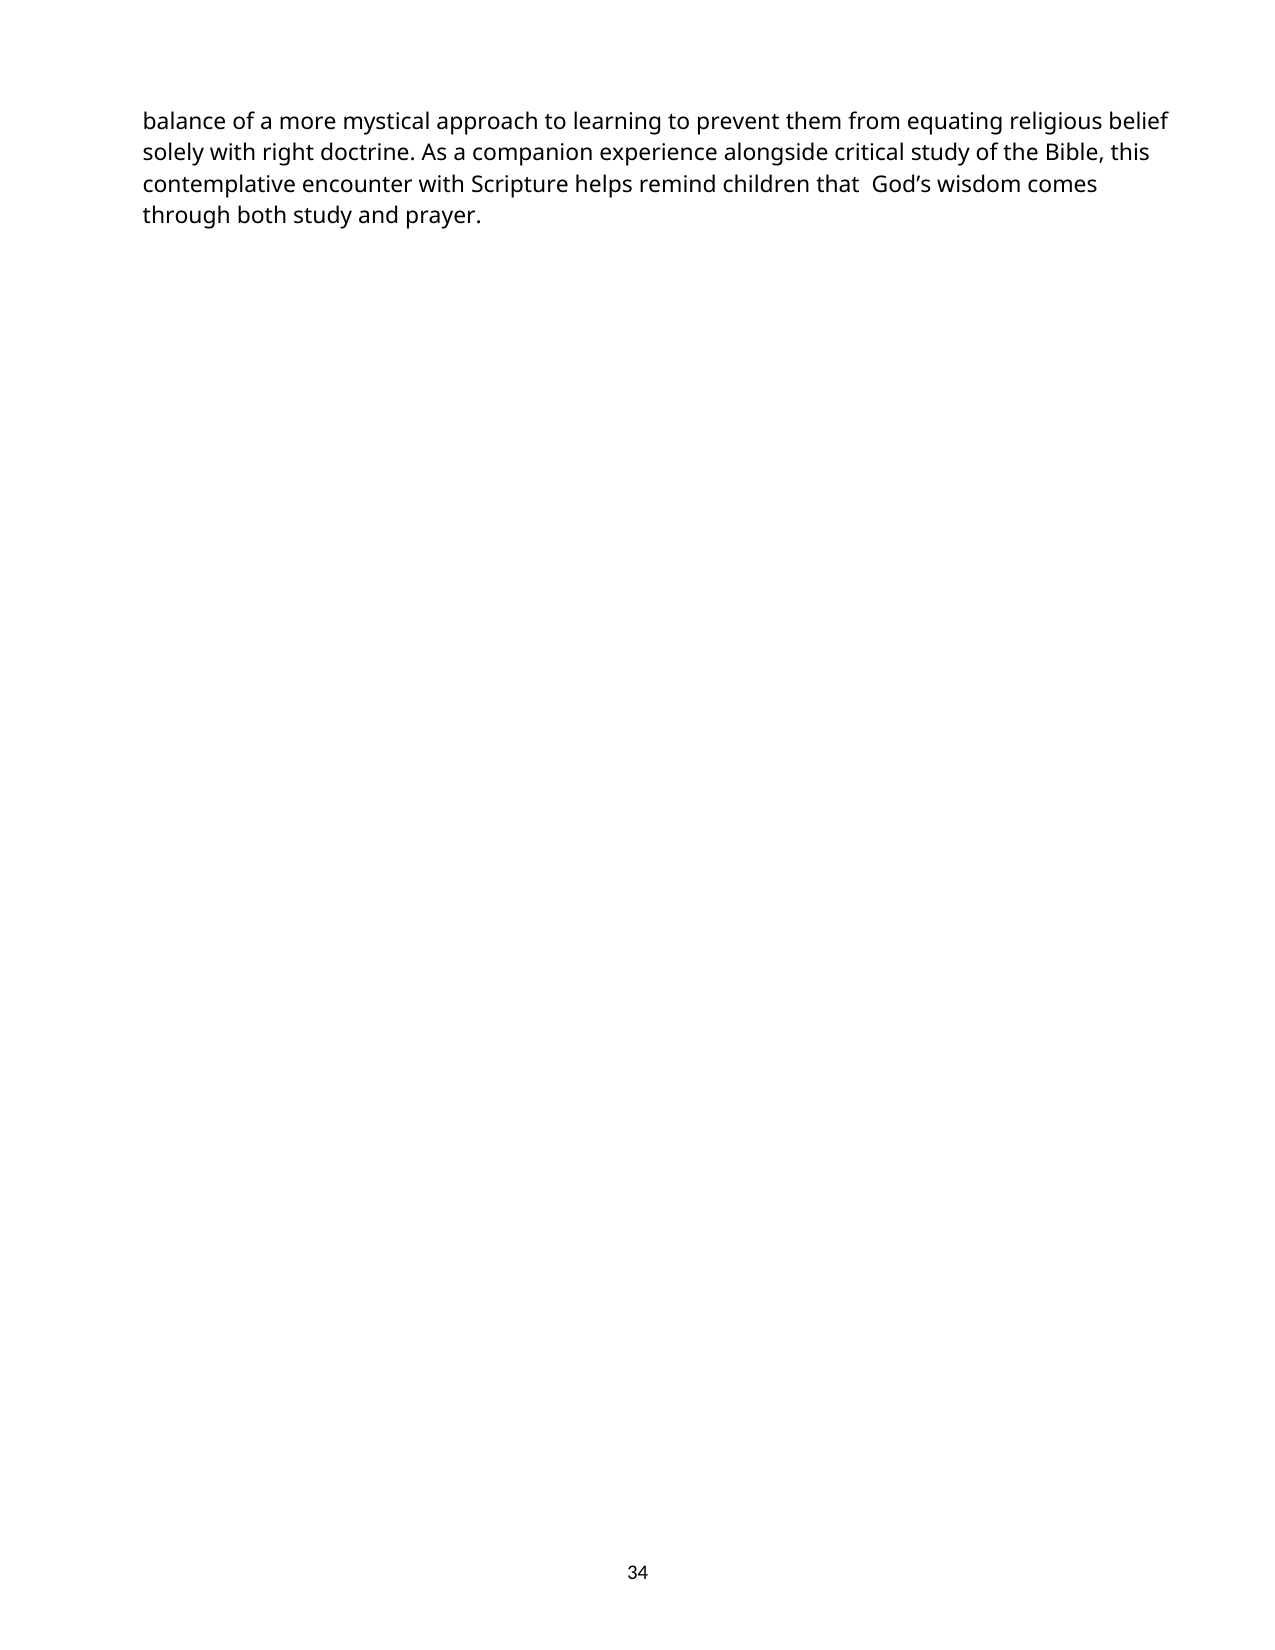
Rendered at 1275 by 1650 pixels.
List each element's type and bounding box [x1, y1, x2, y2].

list [105, 105, 1170, 230]
